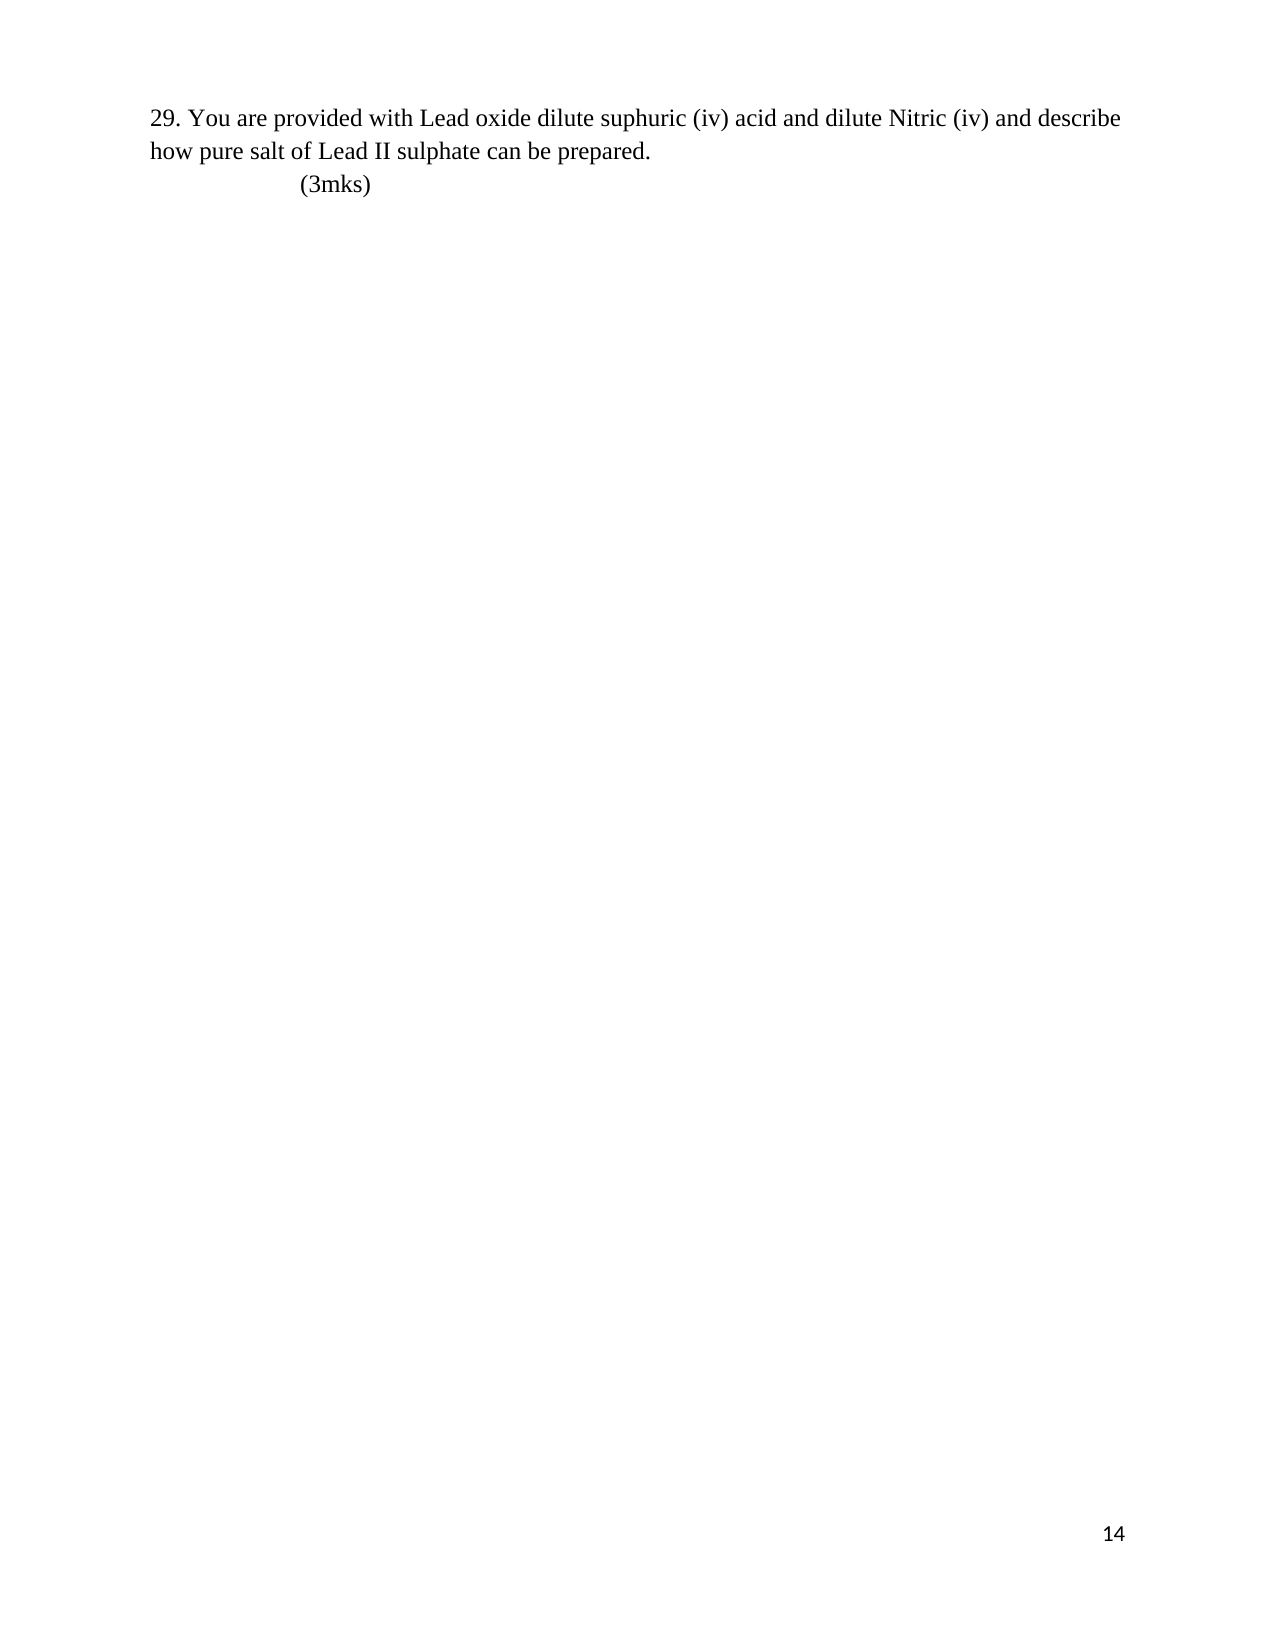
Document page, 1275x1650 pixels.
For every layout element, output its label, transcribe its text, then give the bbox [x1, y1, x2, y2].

text 29. You are provided with Lead oxide dilute suphuric (iv) acid and dilute Nitric (iv) and describe how pure salt of Lead II sulphate can be prepared. (3mks) [150, 103, 1125, 198]
